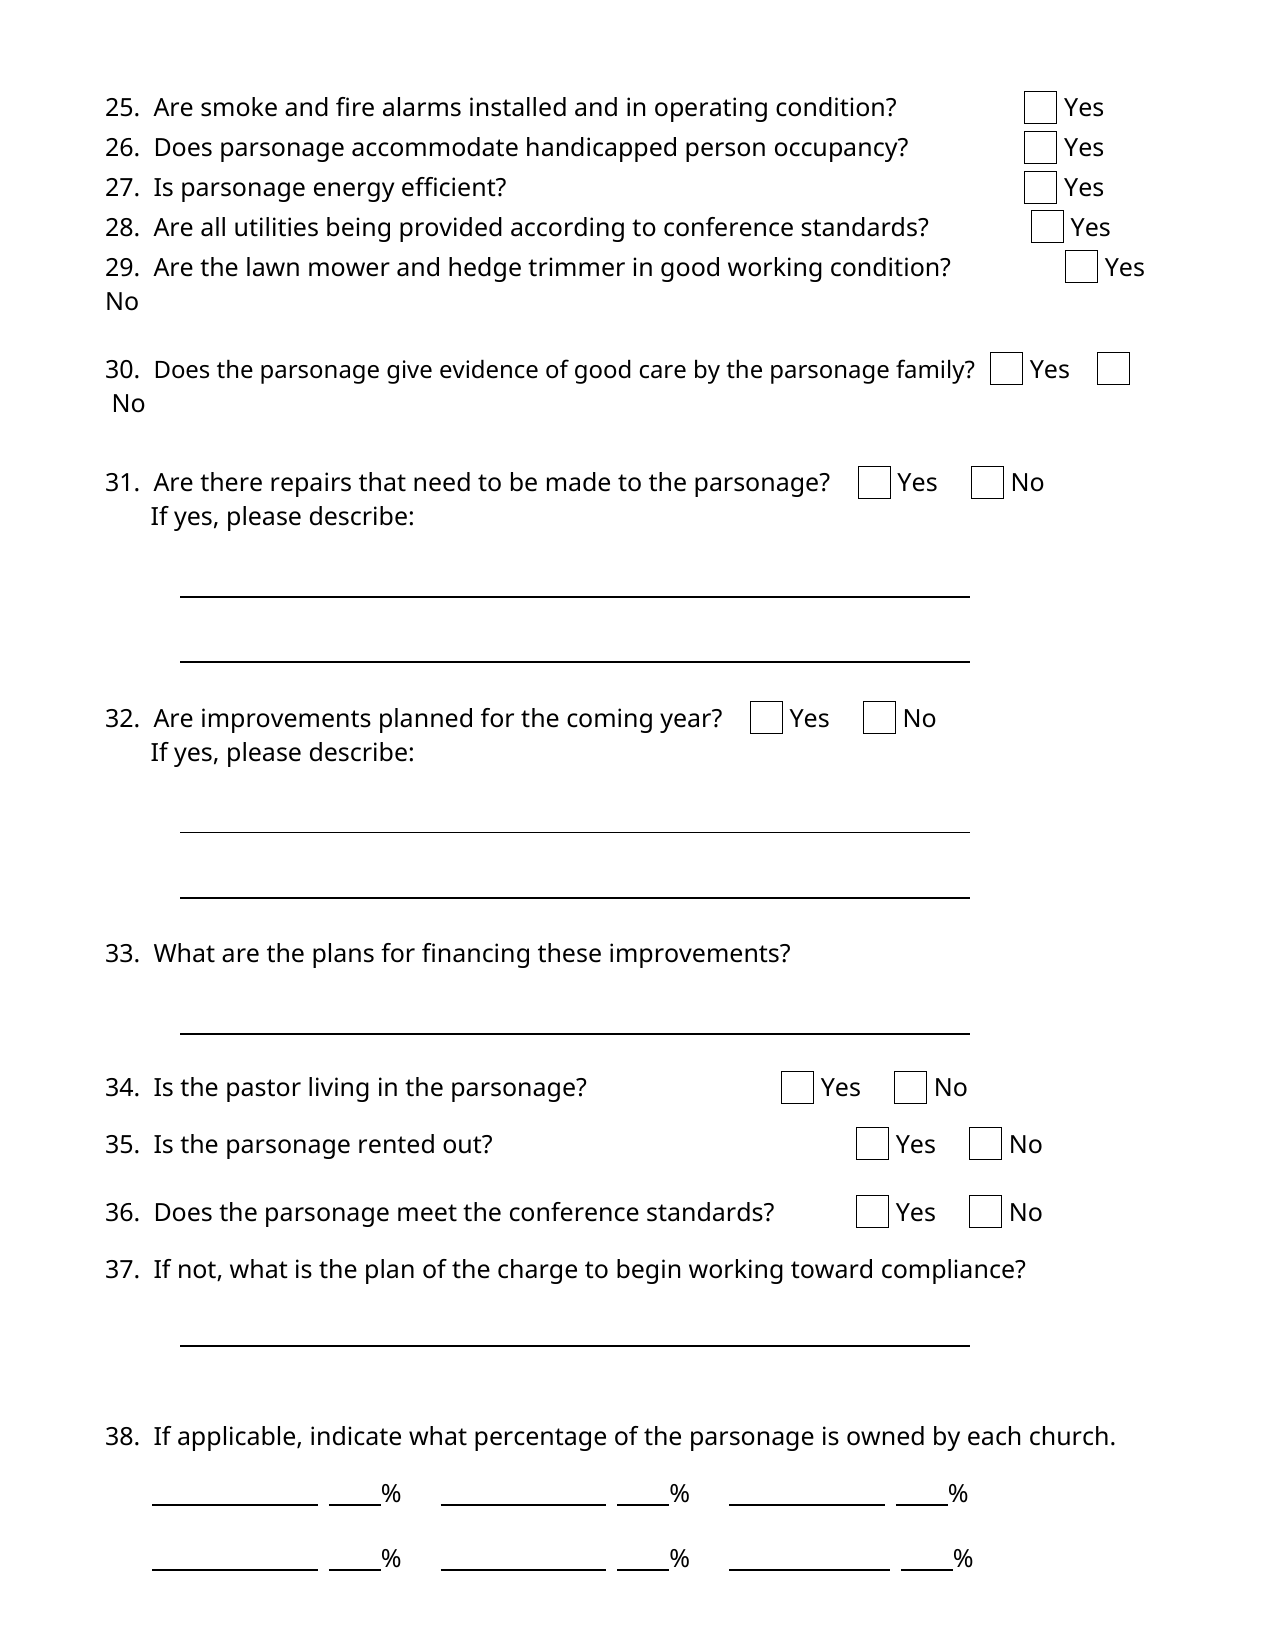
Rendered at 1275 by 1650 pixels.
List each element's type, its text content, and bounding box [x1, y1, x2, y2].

text 35. Is the parsonage rented out? Yes No [105, 1126, 1125, 1160]
text If yes, please describe: [105, 499, 1125, 533]
text 27. Is parsonage energy efficient? Yes No [105, 169, 1125, 204]
text 38. If applicable, indicate what percentage of the parsonage is owned by each church. [105, 1419, 1125, 1453]
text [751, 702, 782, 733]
text 26. Does parsonage accommodate handicapped person occupancy? Yes No [105, 130, 1125, 164]
text % % % [152, 1476, 1125, 1509]
text If yes, please describe: [105, 734, 1125, 769]
text % % % [152, 1541, 1125, 1575]
text 34. Is the pastor living in the parsonage? Yes No [105, 1069, 1125, 1104]
text 32. Are improvements planned for the coming year? Yes No [896, 701, 1125, 734]
text 28. Are all utilities being provided according to conference standards? Yes No [105, 209, 1125, 243]
text 37. If not, what is the plan of the charge to begin working toward compliance? [105, 1251, 1125, 1285]
text 31. Are there repairs that need to be made to the parsonage? Yes No [105, 465, 1125, 499]
text 33. What are the plans for financing these improvements? [105, 936, 1125, 970]
text 30. Does the parsonage give evidence of good care by the parsonage family? Yes No [105, 351, 1125, 419]
text 29. Are the lawn mower and hedge trimmer in good working condition? Yes No [105, 249, 1125, 317]
text 32. Are improvements planned for the coming year? Yes No [105, 701, 750, 734]
text 36. Does the parsonage meet the conference standards? Yes No [105, 1194, 1125, 1228]
text 25. Are smoke and fire alarms installed and in operating condition? Yes No [105, 90, 1125, 124]
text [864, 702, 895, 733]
